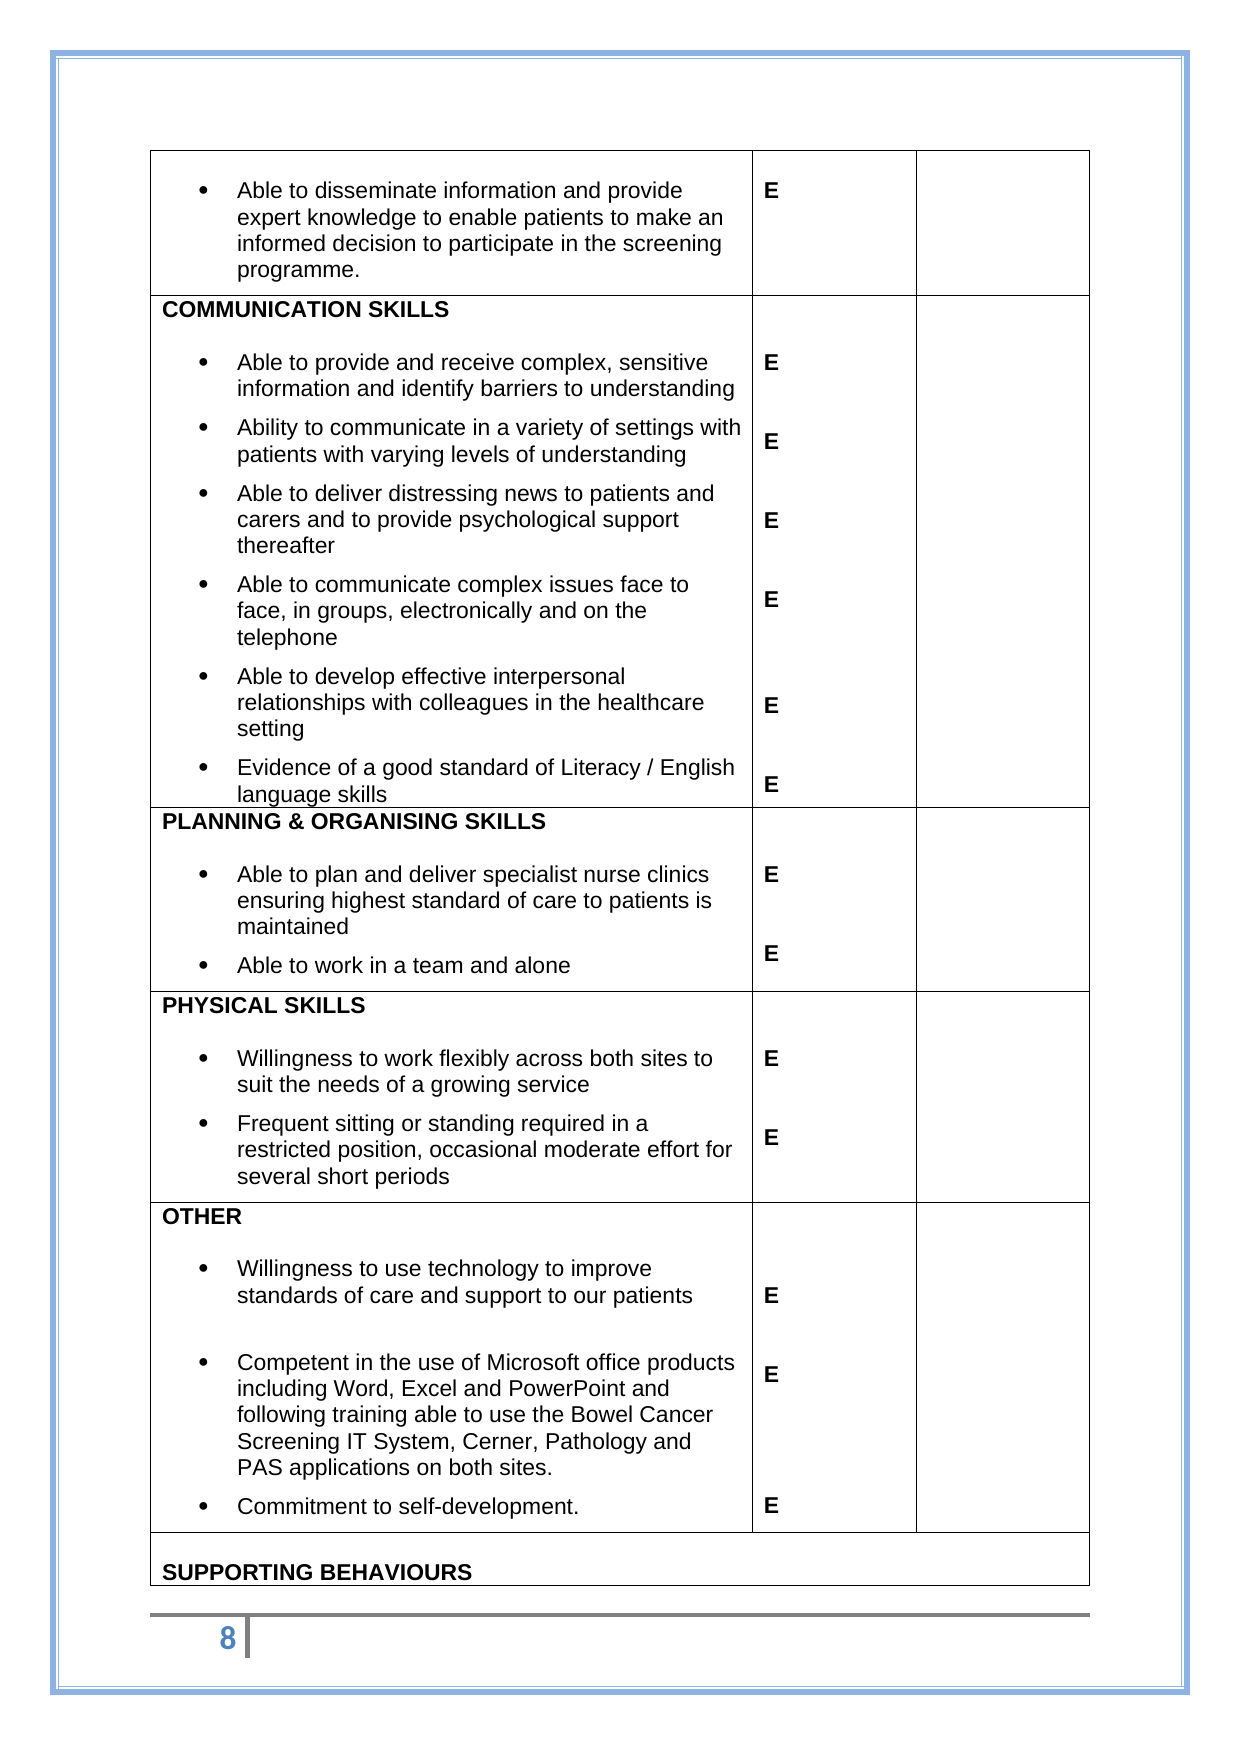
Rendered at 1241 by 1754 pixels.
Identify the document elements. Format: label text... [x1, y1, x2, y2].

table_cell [151, 151, 752, 295]
table_cell OTHER Willingness to use technology to improve standards of care and support to our patients Competent in the use of Microsoft office products including Word, Excel and PowerPoint and following training able to use the Bowel Cancer Screening IT System, Cerner, Pathology and PAS applications on both sites. Commitment to self-development. [151, 1203, 752, 1532]
table_cell [917, 296, 1089, 807]
table_cell E [753, 151, 916, 295]
table_cell E E [753, 808, 916, 991]
table_cell E E E [753, 1203, 916, 1532]
table_cell [917, 808, 1089, 991]
table_cell COMMUNICATION SKILLS Able to provide and receive complex, sensitive information and identify barriers to understanding Ability to communicate in a variety of settings with patients with varying levels of understanding Able to deliver distressing news to patients and carers and to provide psychological support thereafter Able to communicate complex issues face to face, in groups, electronically and on the telephone Able to develop effective interpersonal relationships with colleagues in the healthcare setting Evidence of a good standard of Literacy / English language skills [151, 296, 752, 807]
table_cell PHYSICAL SKILLS Willingness to work flexibly across both sites to suit the needs of a growing service Frequent sitting or standing required in a restricted position, occasional moderate effort for several short periods [151, 992, 752, 1202]
table_cell [917, 992, 1089, 1202]
table_cell [917, 1203, 1089, 1532]
table_cell PLANNING & ORGANISING SKILLS Able to plan and deliver specialist nurse clinics ensuring highest standard of care to patients is maintained Able to work in a team and alone [151, 808, 752, 991]
table_cell [917, 151, 1089, 295]
table_cell E E E E E E [753, 296, 916, 807]
table_cell E E [753, 992, 916, 1202]
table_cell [151, 1533, 1089, 1585]
